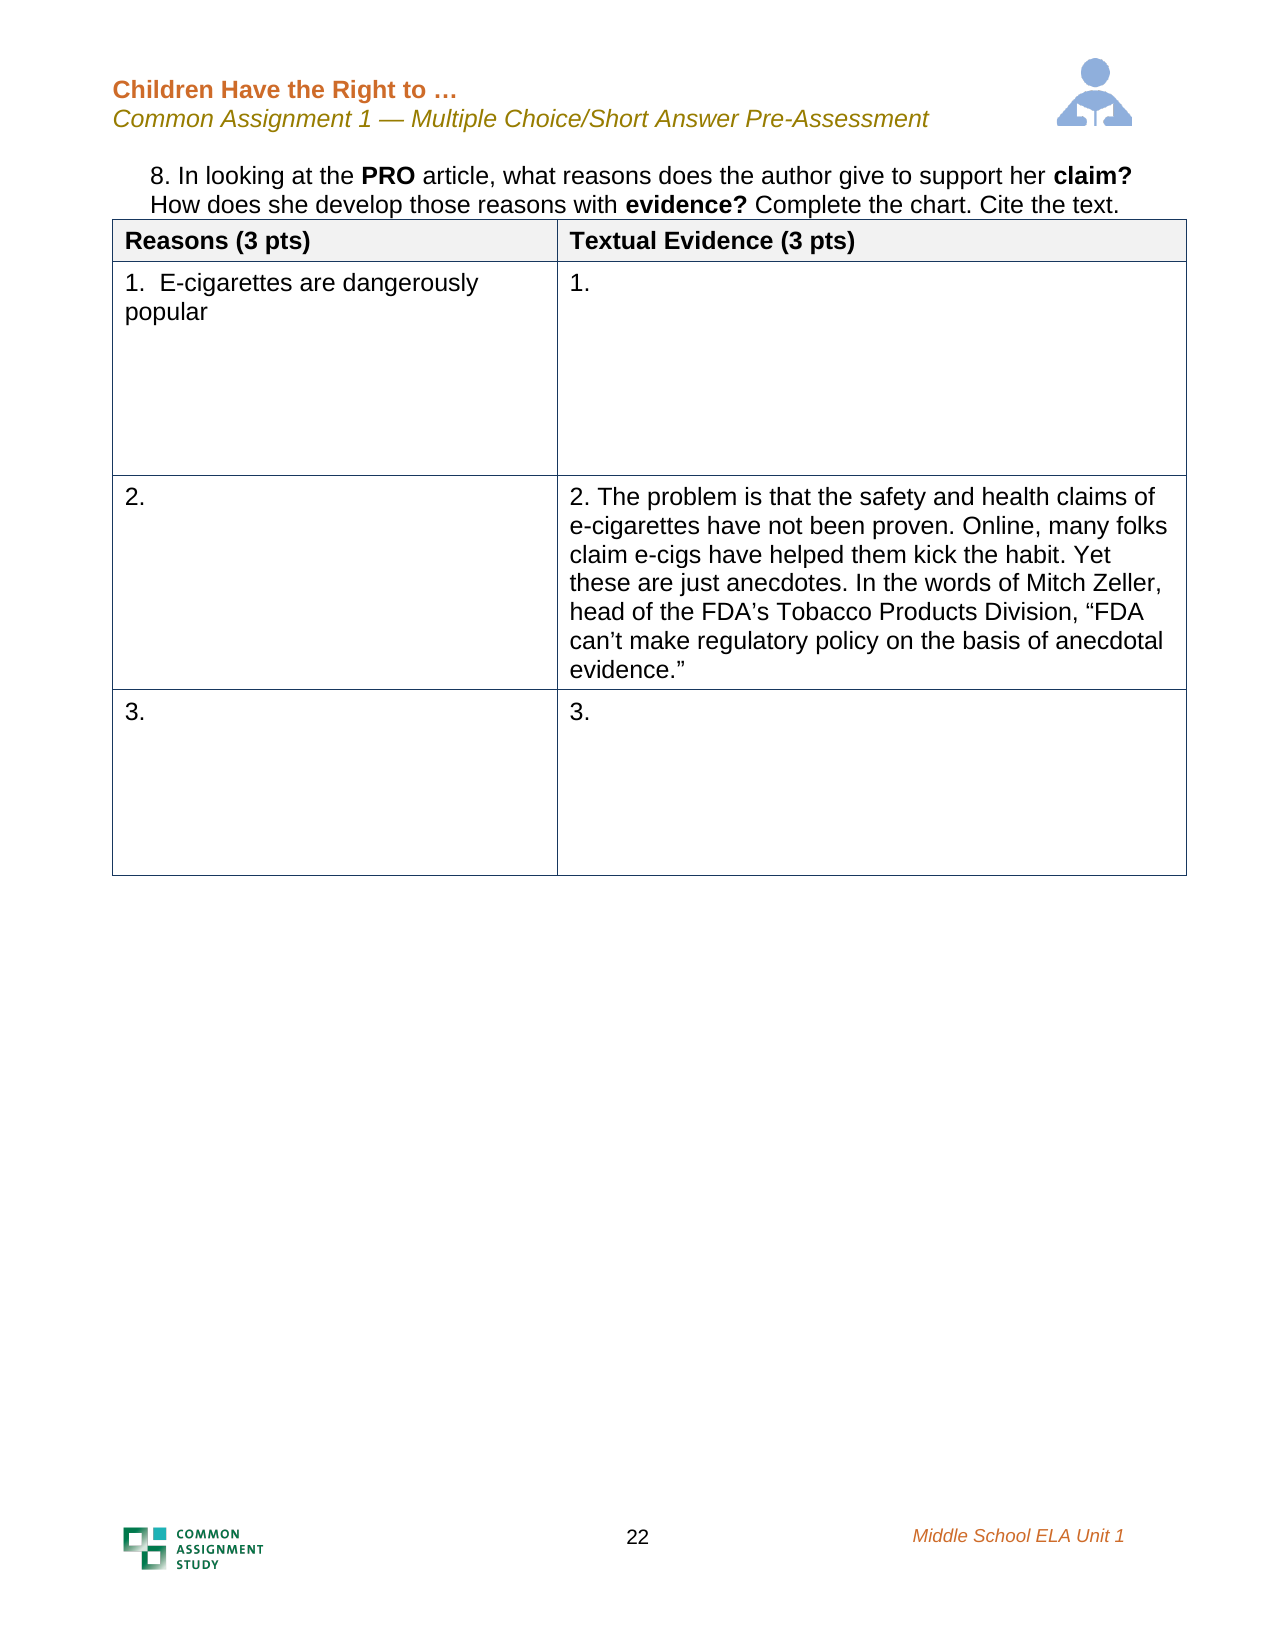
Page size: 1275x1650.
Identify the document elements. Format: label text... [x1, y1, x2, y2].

table_header Reasons (3 pts) [113, 220, 557, 261]
table_cell 2. [113, 476, 557, 689]
table_cell 1. [558, 262, 1186, 475]
text 8. In looking at the PRO article, what reasons does the author give to support her claim? How does she develop those reasons with evidence? Complete the chart. Cite the text. [150, 161, 1162, 219]
table_header Textual Evidence (3 pts) [558, 220, 1186, 261]
table_cell 3. [113, 690, 557, 875]
table_cell 3. [558, 690, 1186, 875]
table_cell 1. E-cigarettes are dangerously popular [113, 262, 557, 475]
picture [119, 1520, 270, 1577]
table_cell 2. The problem is that the safety and health claims of e-cigarettes have not been proven. Online, many folks claim e-cigs have helped them kick the habit. Yet these are just anecdotes. In the words of Mitch Zeller, head of the FDA’s Tobacco Products Division, “FDA can’t make regulatory policy on the basis of anecdotal evidence.” [558, 476, 1186, 689]
